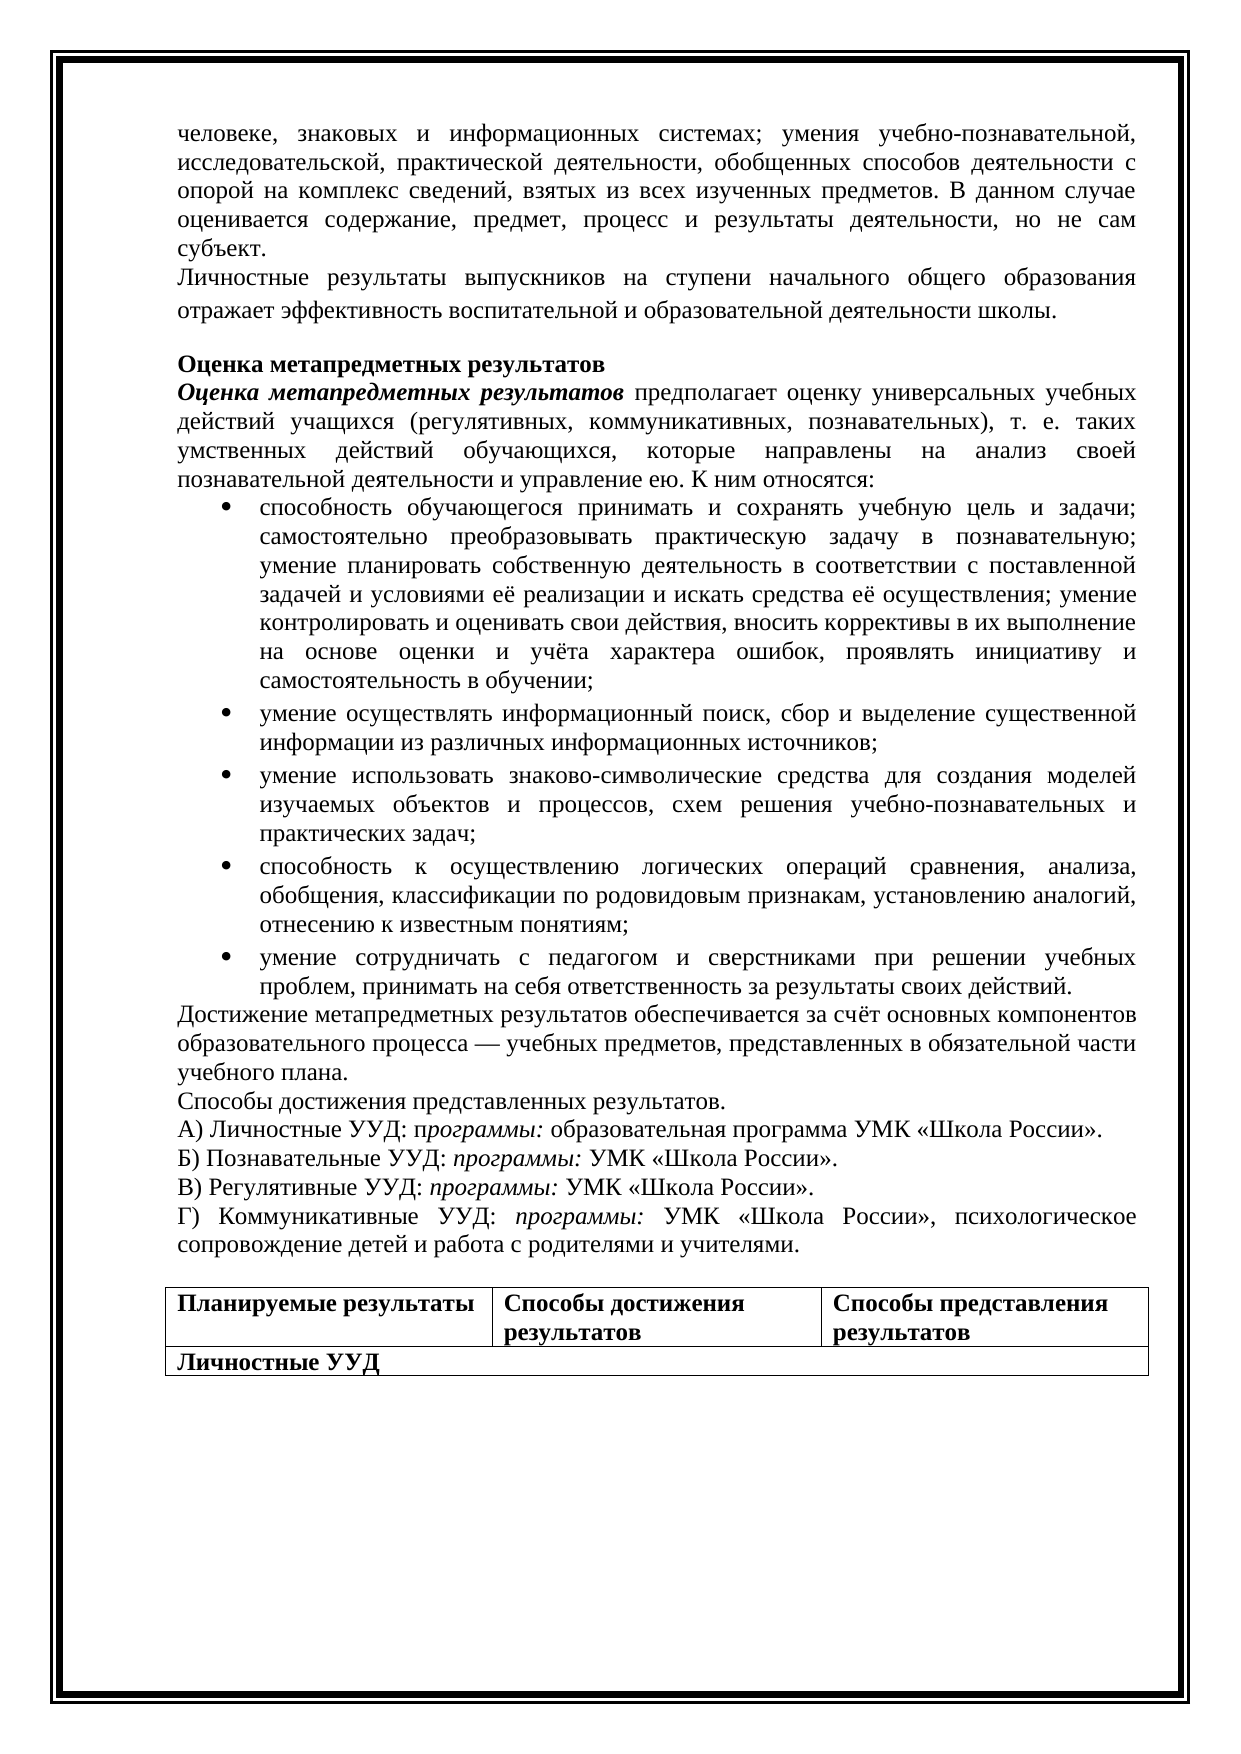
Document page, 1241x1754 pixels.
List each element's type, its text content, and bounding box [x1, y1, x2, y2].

list умение осуществлять информационный поиск, сбор и выделение существенной информации из различных информационных источников; [222, 698, 1137, 756]
list способность обучающегося принимать и сохранять учебную цель и задачи; самостоятельно преобразовывать практическую задачу в познавательную; умение планировать собственную деятельность в соответствии с поставленной задачей и условиями её реализации и искать средства её осуществления; умение контролировать и оценивать свои действия, вносить коррективы в их выполнение на основе оценки и учёта характера ошибок, проявлять инициативу и самостоятельность в обучении; [222, 492, 1137, 694]
text Оценка метапредметных результатов [177, 349, 1137, 377]
text Оценка метапредметных результатов предполагает оценку универсальных учебных действий учащихся (регулятивных, коммуникативных, познавательных), т. е. таких умственных действий обучающихся, которые направлены на анализ своей познавательной деятельности и управление ею. К ним относятся: [177, 377, 1137, 492]
text Г) Коммуникативные УУД: программы: УМК «Школа России», психологическое сопровождение детей и работа с родителями и учителями. [177, 1201, 1137, 1258]
table_header Способы представления результатов [822, 1288, 1148, 1346]
text Личностные результаты выпускников на ступени начального общего образования отражает эффективность воспитательной и образовательной деятельности школы. [177, 262, 1137, 323]
table_header Планируемые результаты [166, 1288, 492, 1346]
list способность к осуществлению логических операций сравнения, анализа, обобщения, классификации по родовидовым признакам, установлению аналогий, отнесению к известным понятиям; [222, 851, 1137, 937]
text А) Личностные УУД: программы: образовательная программа УМК «Школа России». [177, 1114, 1137, 1143]
text Способы достижения представленных результатов. [177, 1086, 1137, 1114]
text Б) Познавательные УУД: программы: УМК «Школа России». [177, 1143, 1137, 1172]
list умение сотрудничать с педагогом и сверстниками при решении учебных проблем, принимать на себя ответственность за результаты своих действий. [222, 942, 1137, 999]
text В) Регулятивные УУД: программы: УМК «Школа России». [177, 1172, 1137, 1201]
list умение использовать знаково-символические средства для создания моделей изучаемых объектов и процессов, схем решения учебно-познавательных и практических задач; [222, 760, 1137, 847]
table_header Способы достижения результатов [493, 1288, 821, 1346]
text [177, 118, 1137, 262]
text Достижение метапредметных результатов обеспечивается за счёт основных компонентов образовательного процесса — учебных предметов, представленных в обязательной части учебного плана. [177, 999, 1137, 1086]
table_cell Личностные УУД [166, 1347, 1148, 1375]
